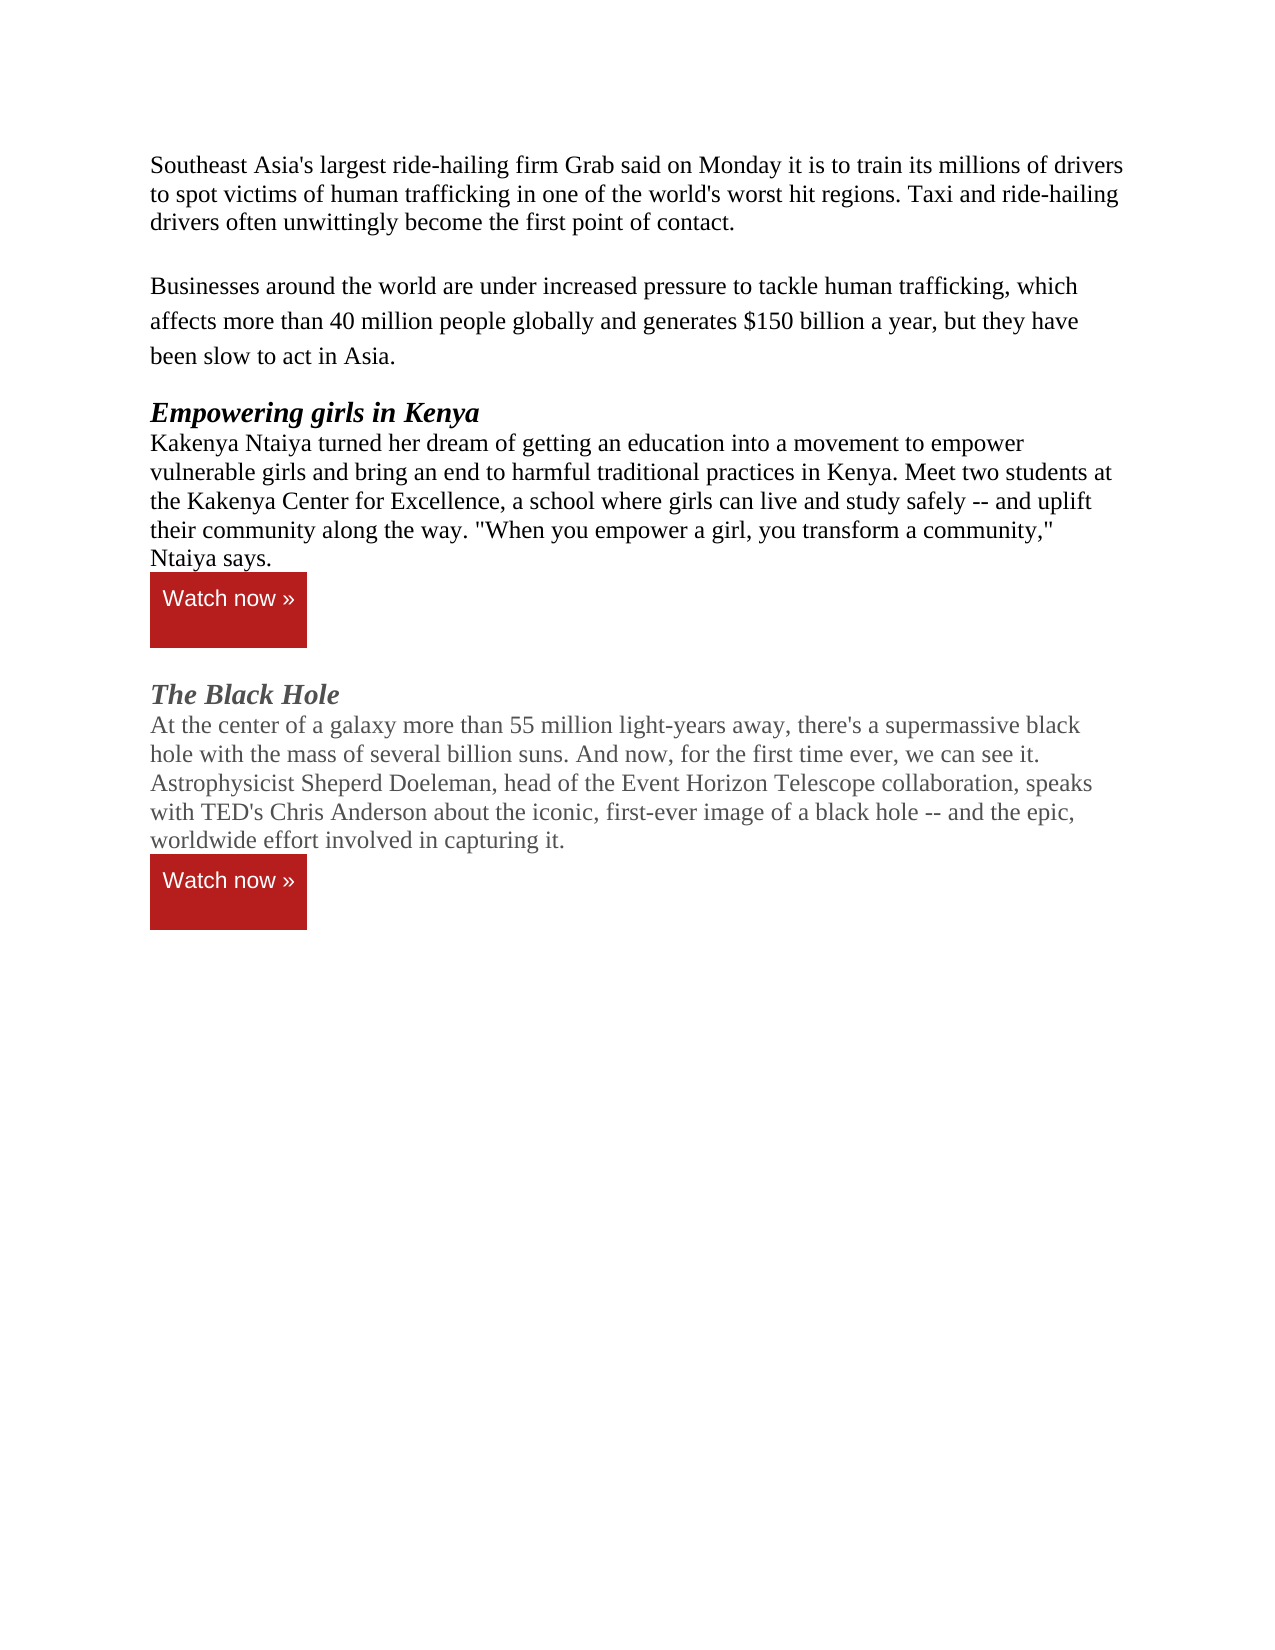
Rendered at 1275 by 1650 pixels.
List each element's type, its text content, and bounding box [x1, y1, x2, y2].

text At the center of a galaxy more than 55 million light-years away, there's a supermassive black hole with the mass of several billion suns. And now, for the first time ever, we can see it. Astrophysicist Sheperd Doeleman, head of the Event Horizon Telescope collaboration, speaks with TED's Chris Anderson about the iconic, first-ever image of a black hole -- and the epic, worldwide effort involved in capturing it. [150, 711, 1125, 854]
text Southeast Asia's largest ride-hailing firm Grab said on Monday it is to train its millions of drivers to spot victims of human trafficking in one of the world's worst hit regions. Taxi and ride-hailing drivers often unwittingly become the first point of contact. [150, 150, 1125, 236]
table_header Watch now » [150, 572, 307, 648]
text Businesses around the world are under increased pressure to tackle human trafficking, which affects more than 40 million people globally and generates $150 billion a year, but they have been slow to act in Asia. [150, 265, 1125, 370]
text Kakenya Ntaiya turned her dream of getting an education into a movement to empower vulnerable girls and bring an end to harmful traditional practices in Kenya. Meet two students at the Kakenya Center for Excellence, a school where girls can live and study safely -- and uplift their community along the way. "When you empower a girl, you transform a community," Ntaiya says. [150, 428, 1125, 572]
table_header Watch now » [150, 854, 307, 930]
text The Black Hole [150, 677, 1125, 711]
text Empowering girls in Kenya [150, 395, 1125, 428]
